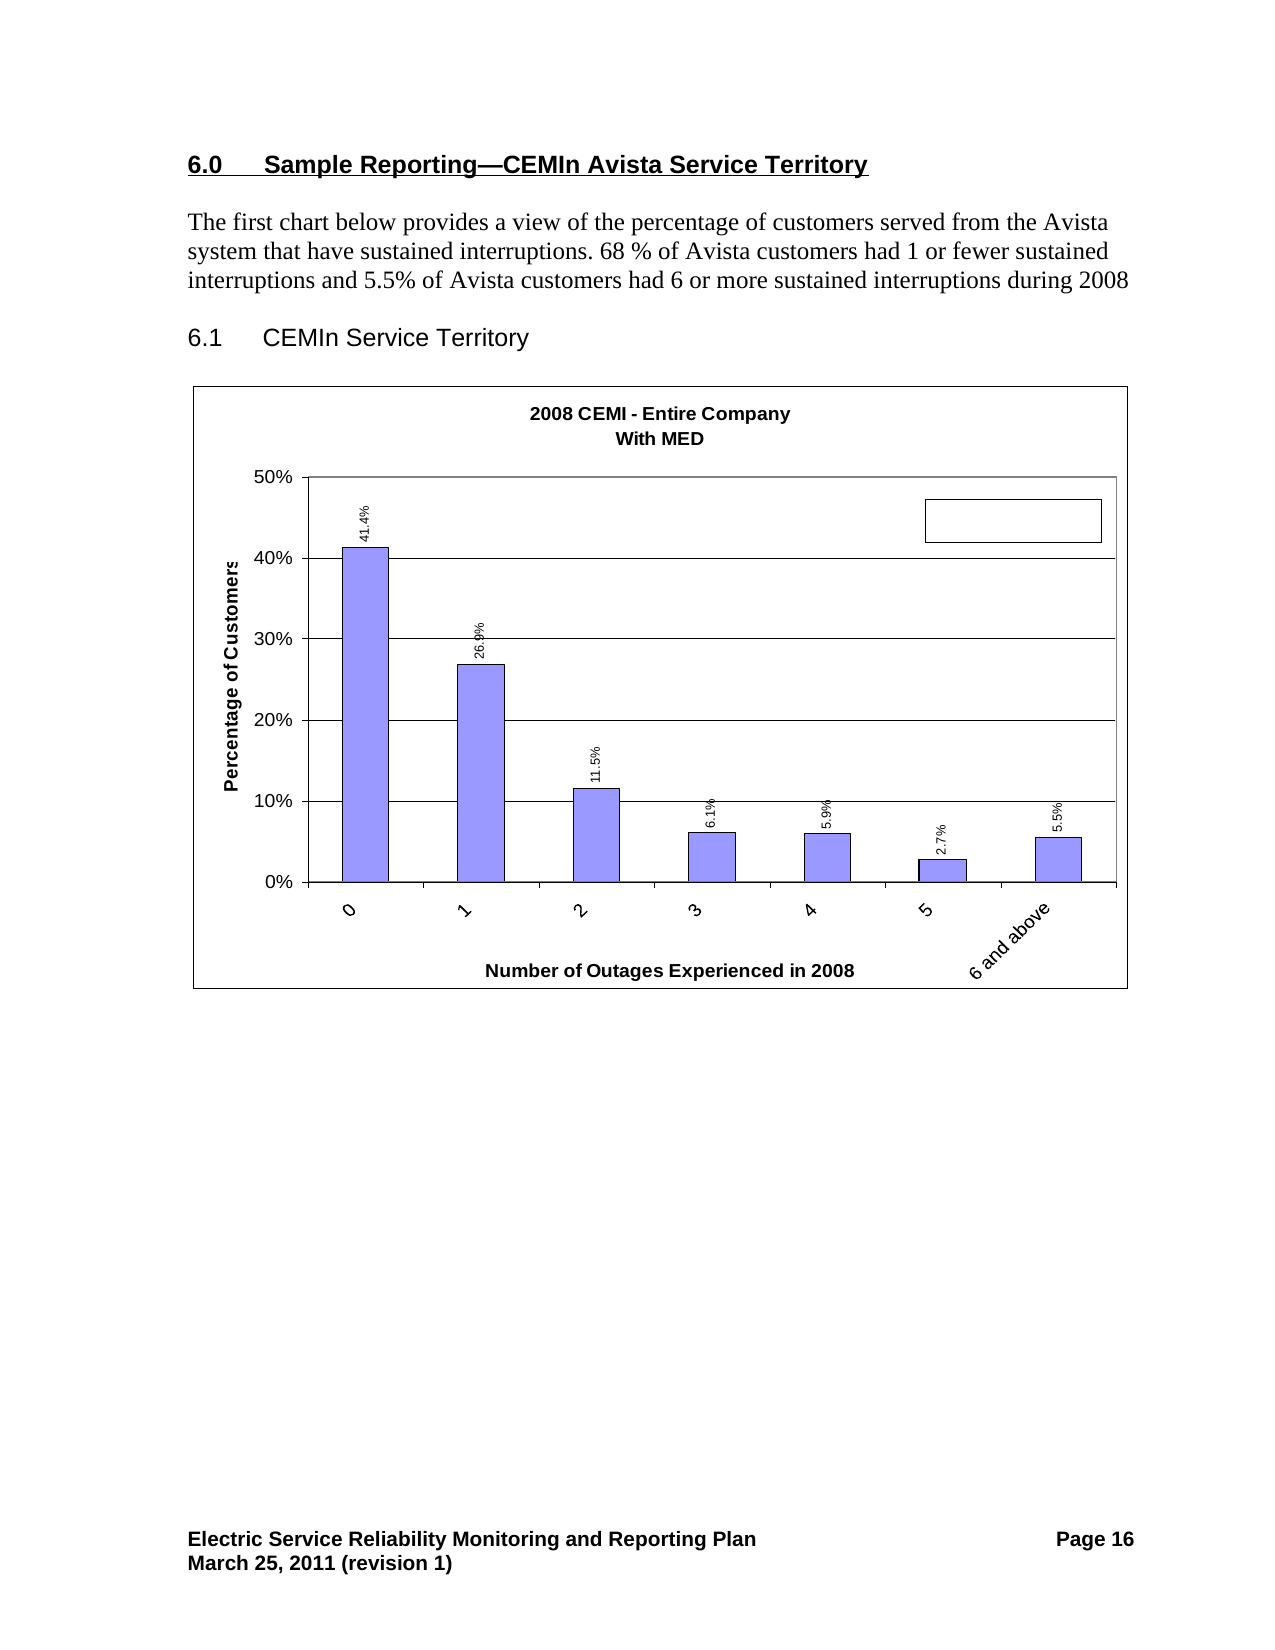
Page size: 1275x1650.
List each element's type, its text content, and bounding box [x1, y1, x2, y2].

text 6.0 Sample Reporting—CEMIn Avista Service Territory [187, 150, 1134, 179]
text The first chart below provides a view of the percentage of customers served from the Avista system that have sustained interruptions. 68 % of Avista customers had 1 or fewer sustained interruptions and 5.5% of Avista customers had 6 or more sustained interruptions during 2008 [187, 207, 1134, 294]
text 6.1 CEMIn Service Territory [187, 322, 1134, 351]
